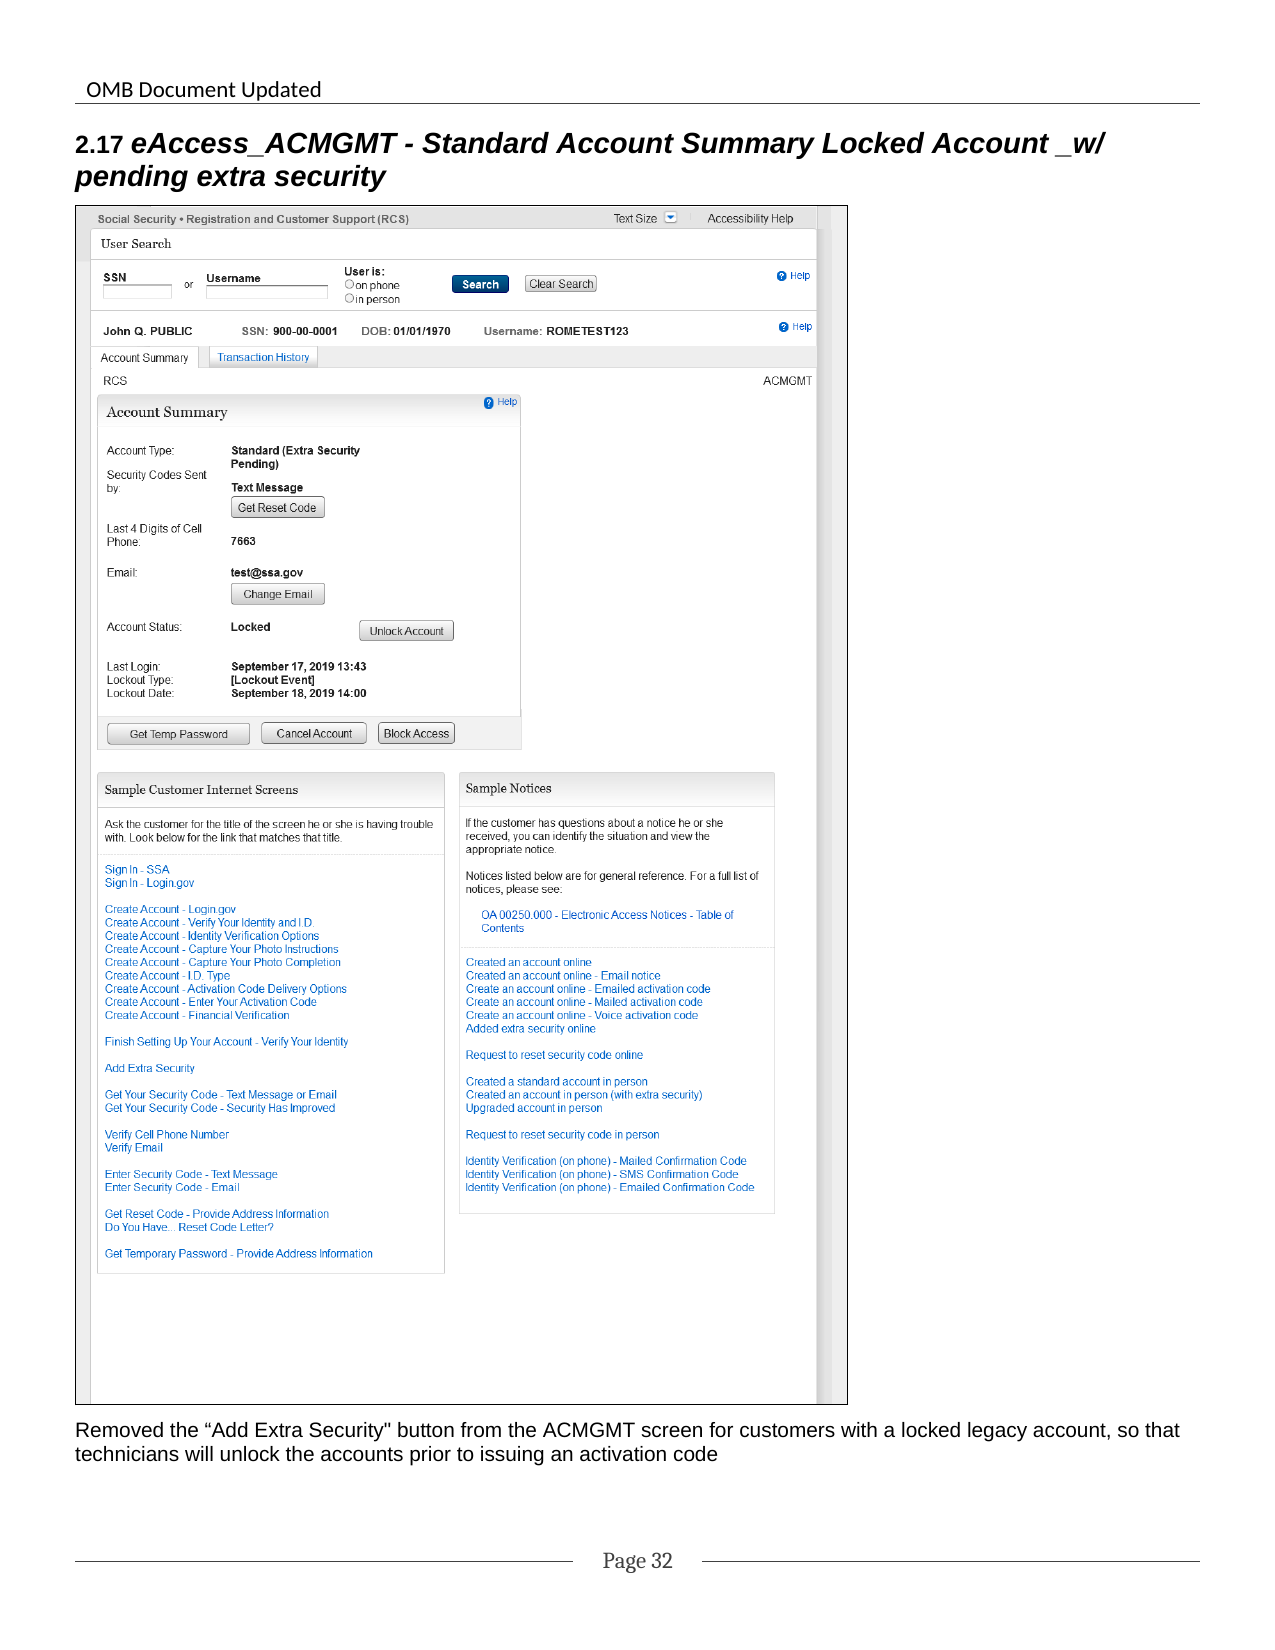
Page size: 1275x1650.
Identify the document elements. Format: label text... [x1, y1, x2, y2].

picture [76, 206, 847, 1404]
text Removed the “Add Extra Security" button from the ACMGMT screen for customers with a locked legacy account, so that technicians will unlock the accounts prior to issuing an activation code [75, 1418, 1200, 1466]
subtitle 2.17 eAccess_ACMGMT - Standard Account Summary Locked Account _w/ pending extra security [75, 126, 1200, 193]
